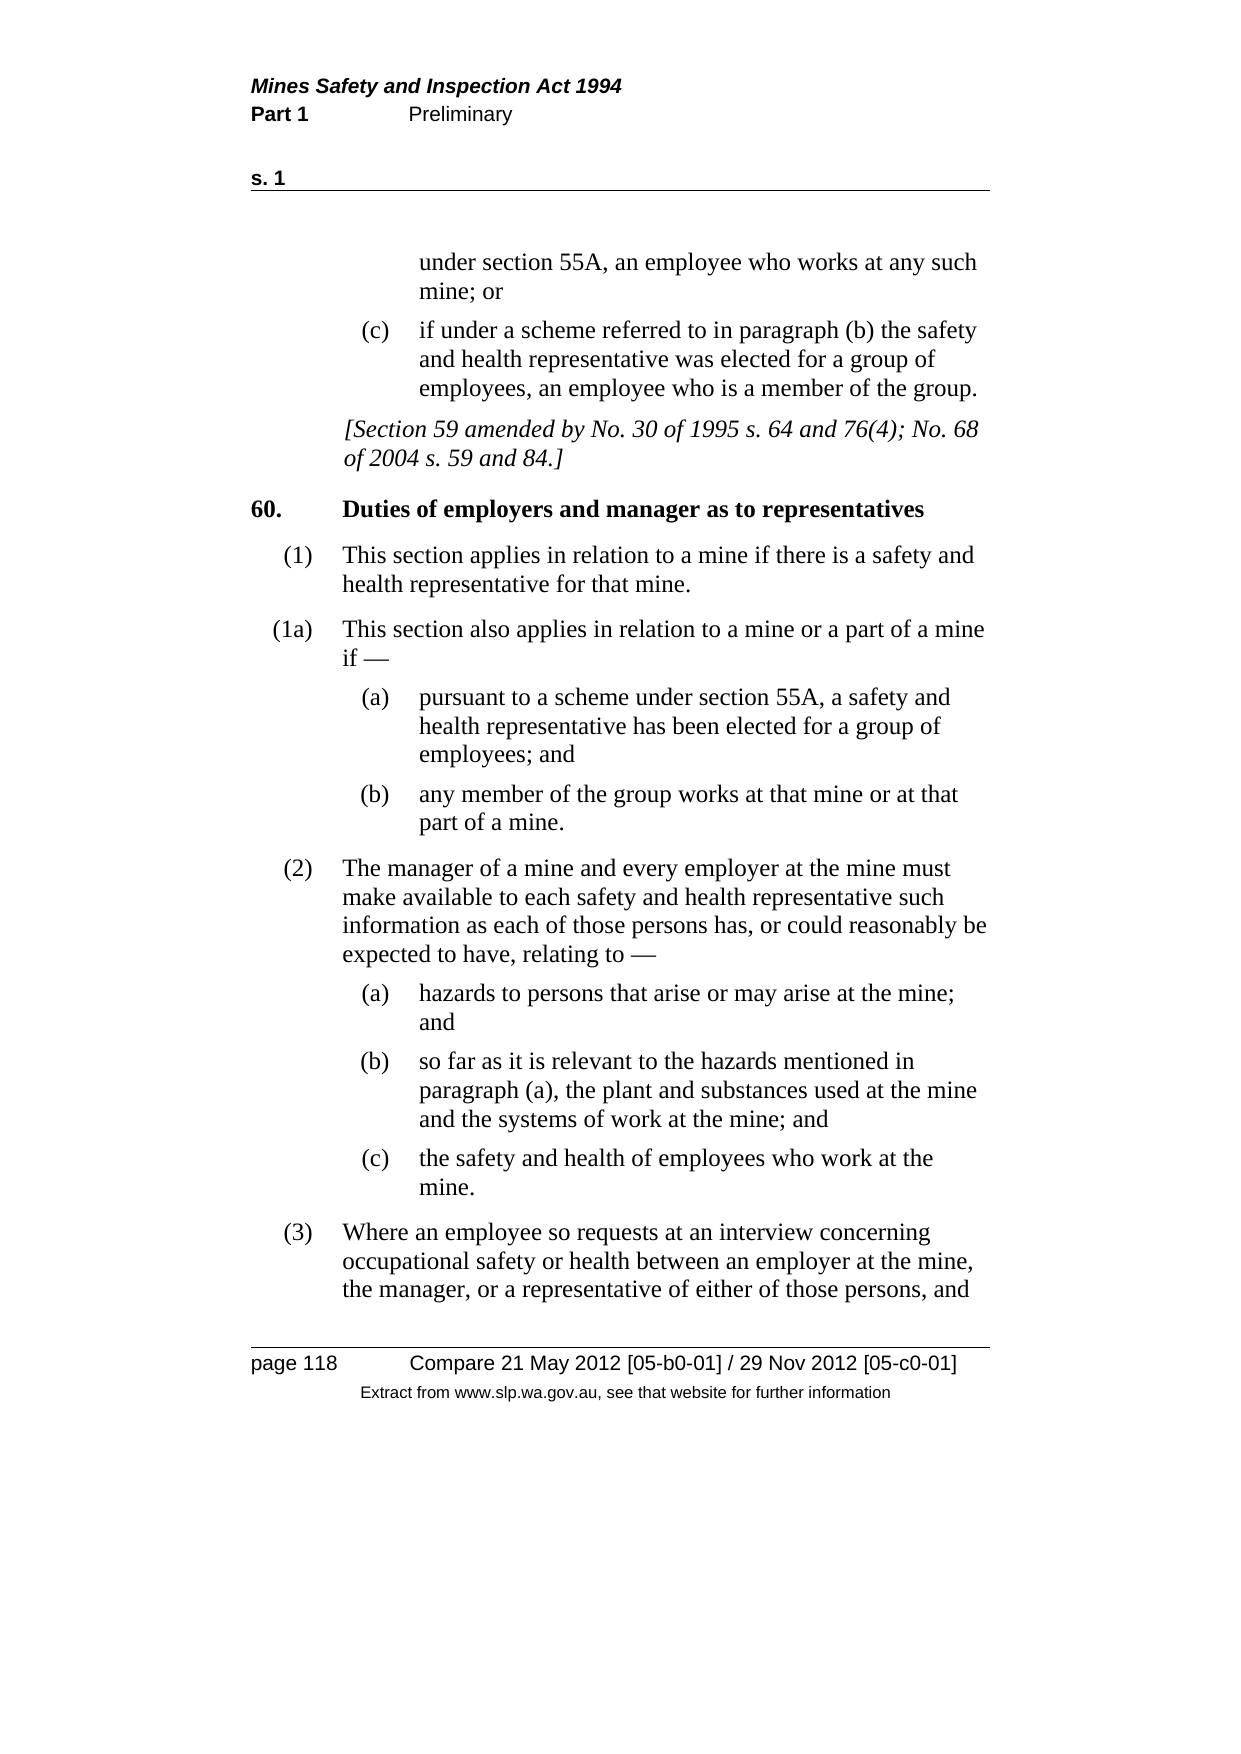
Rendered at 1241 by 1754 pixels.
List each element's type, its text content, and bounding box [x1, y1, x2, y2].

text [Section 59 amended by No. 30 of 1995 s. 64 and 76(4); No. 68 of 2004 s. 59 and 84.] [251, 414, 990, 472]
text (b) so far as it is relevant to the hazards mentioned in paragraph (a), the plant and substances used at the mine and the systems of work at the mine; and [251, 1046, 990, 1132]
text (c) if under a scheme referred to in paragraph (b) the safety and health representative was elected for a group of employees, an employee who is a member of the group. [251, 315, 990, 402]
text (2) The manager of a mine and every employer at the mine must make available to each safety and health representative such information as each of those persons has, or could reasonably be expected to have, relating to — [251, 853, 990, 968]
text (1) This section applies in relation to a mine if there is a safety and health representative for that mine. [251, 540, 990, 597]
text (b) any member of the group works at that mine or at that part of a mine. [251, 779, 990, 836]
subtitle 60. Duties of employers and manager as to representatives [251, 494, 990, 523]
text (1a) This section also applies in relation to a mine or a part of a mine if — [251, 614, 990, 672]
text (a) hazards to persons that arise or may arise at the mine; and [251, 978, 990, 1036]
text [251, 1217, 990, 1303]
text (c) the safety and health of employees who work at the mine. [251, 1143, 990, 1200]
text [251, 247, 990, 305]
text (a) pursuant to a scheme under section 55A, a safety and health representative has been elected for a group of employees; and [251, 682, 990, 768]
